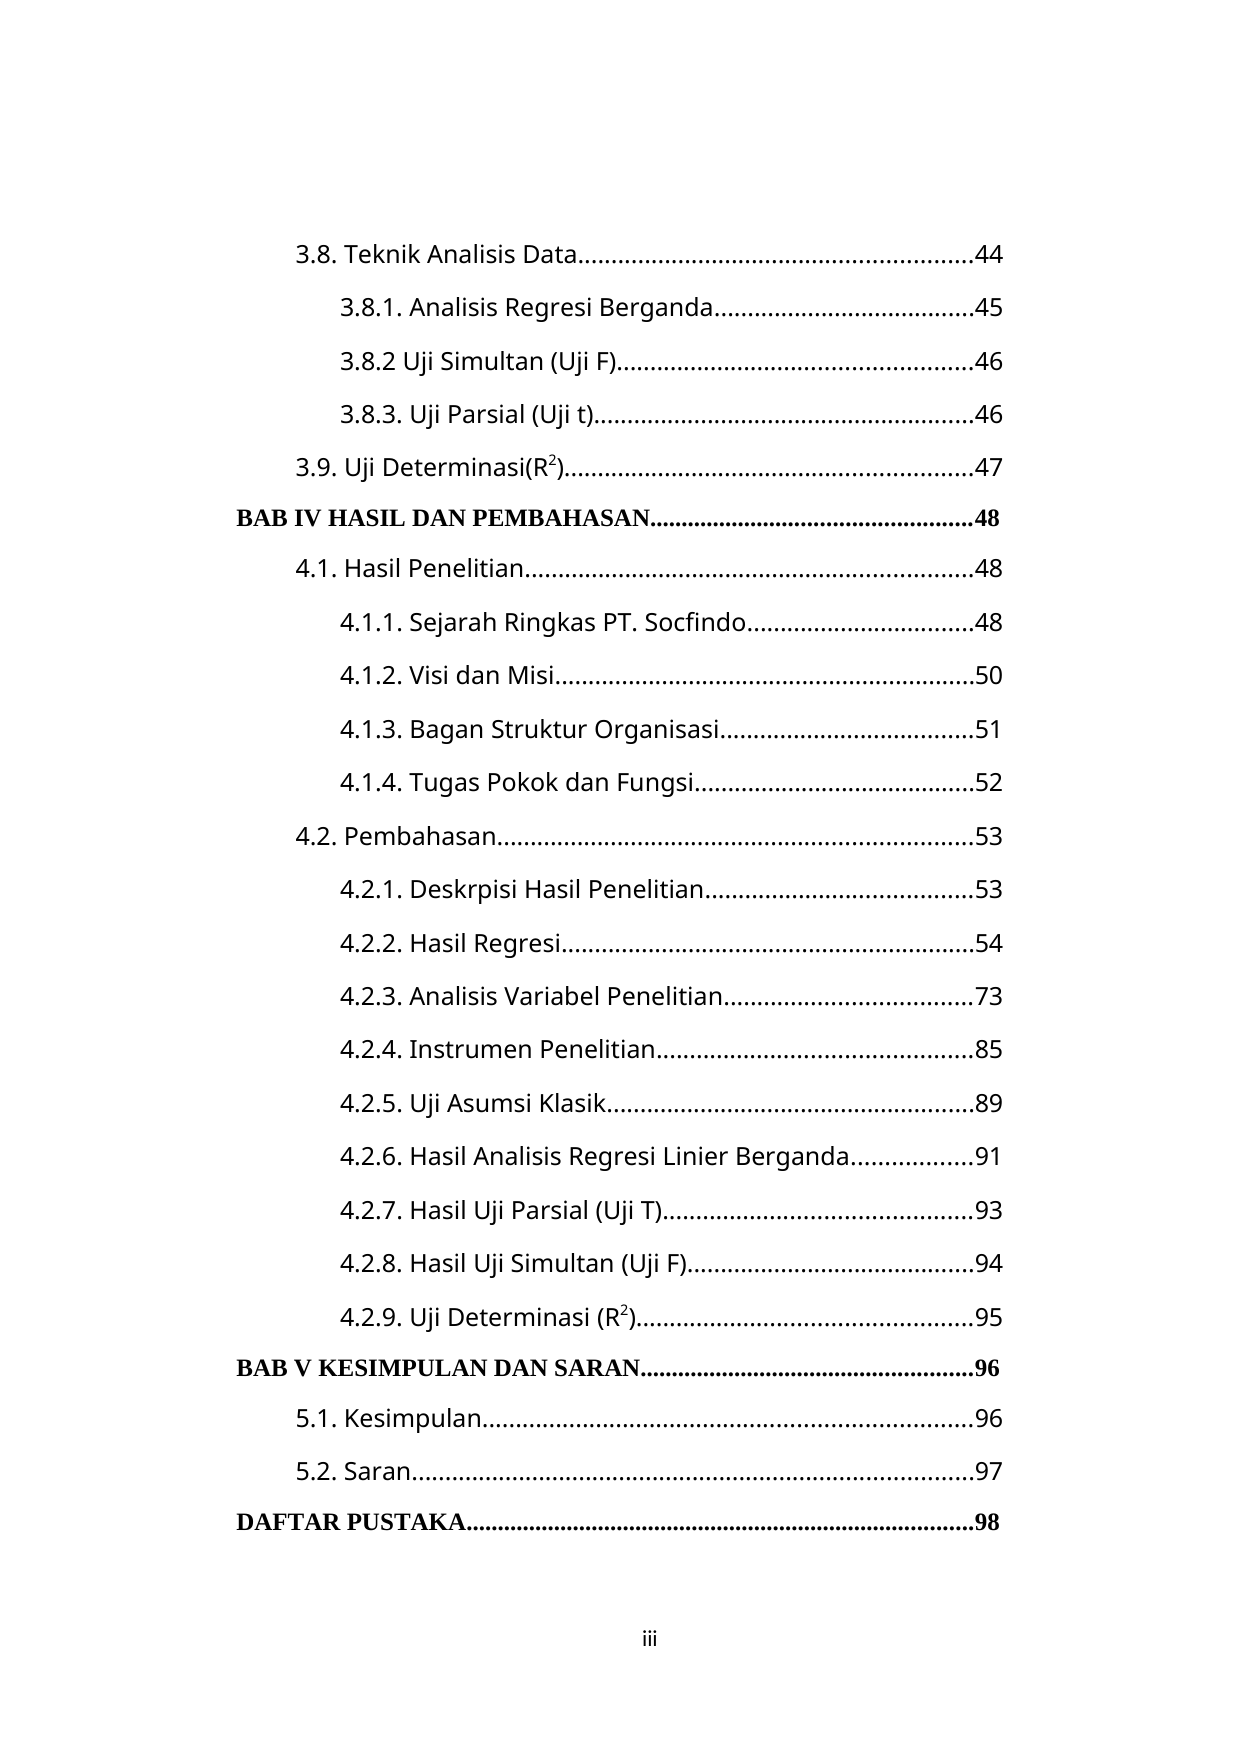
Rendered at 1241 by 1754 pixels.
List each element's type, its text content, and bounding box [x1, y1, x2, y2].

text 4.2.6. Hasil Analisis Regresi Linier Berganda 91 [340, 1139, 1063, 1173]
text 4.1.3. Bagan Struktur Organisasi 51 [340, 711, 1063, 746]
text 4.2.9. Uji Determinasi (R2) 95 [340, 1299, 1063, 1333]
text 5.2. Saran 97 [295, 1454, 1063, 1488]
text 4.1.1. Sejarah Ringkas PT. Socfindo 48 [340, 604, 1063, 639]
text 4.2.4. Instrumen Penelitian 85 [340, 1032, 1063, 1066]
text BAB V KESIMPULAN DAN SARAN 96 [236, 1353, 1063, 1381]
text 4.2.8. Hasil Uji Simultan (Uji F) 94 [340, 1246, 1063, 1280]
text 4.1.2. Visi dan Misi 50 [340, 658, 1063, 692]
text 3.8.2 Uji Simultan (Uji F) 46 [340, 343, 1063, 377]
text DAFTAR PUSTAKA 98 [236, 1507, 1063, 1536]
text 4.2. Pembahasan 53 [295, 818, 1063, 852]
text 4.2.5. Uji Asumsi Klasik 89 [340, 1086, 1063, 1119]
text BAB IV HASIL DAN PEMBAHASAN 48 [236, 503, 1063, 532]
text 4.1.4. Tugas Pokok dan Fungsi 52 [340, 765, 1063, 799]
text 3.8.3. Uji Parsial (Uji t) 46 [340, 397, 1063, 431]
text 5.1. Kesimpulan 96 [295, 1400, 1063, 1434]
text 4.1. Hasil Penelitian 48 [295, 551, 1063, 585]
text 4.2.3. Analisis Variabel Penelitian 73 [340, 979, 1063, 1013]
text 3.9. Uji Determinasi(R2) 47 [295, 450, 1063, 484]
text 3.8.1. Analisis Regresi Berganda 45 [340, 290, 1063, 324]
text 3.8. Teknik Analisis Data 44 [295, 236, 1063, 270]
text 4.2.1. Deskrpisi Hasil Penelitian 53 [340, 872, 1063, 906]
text 4.2.2. Hasil Regresi 54 [340, 925, 1063, 959]
text 4.2.7. Hasil Uji Parsial (Uji T) 93 [340, 1192, 1063, 1226]
